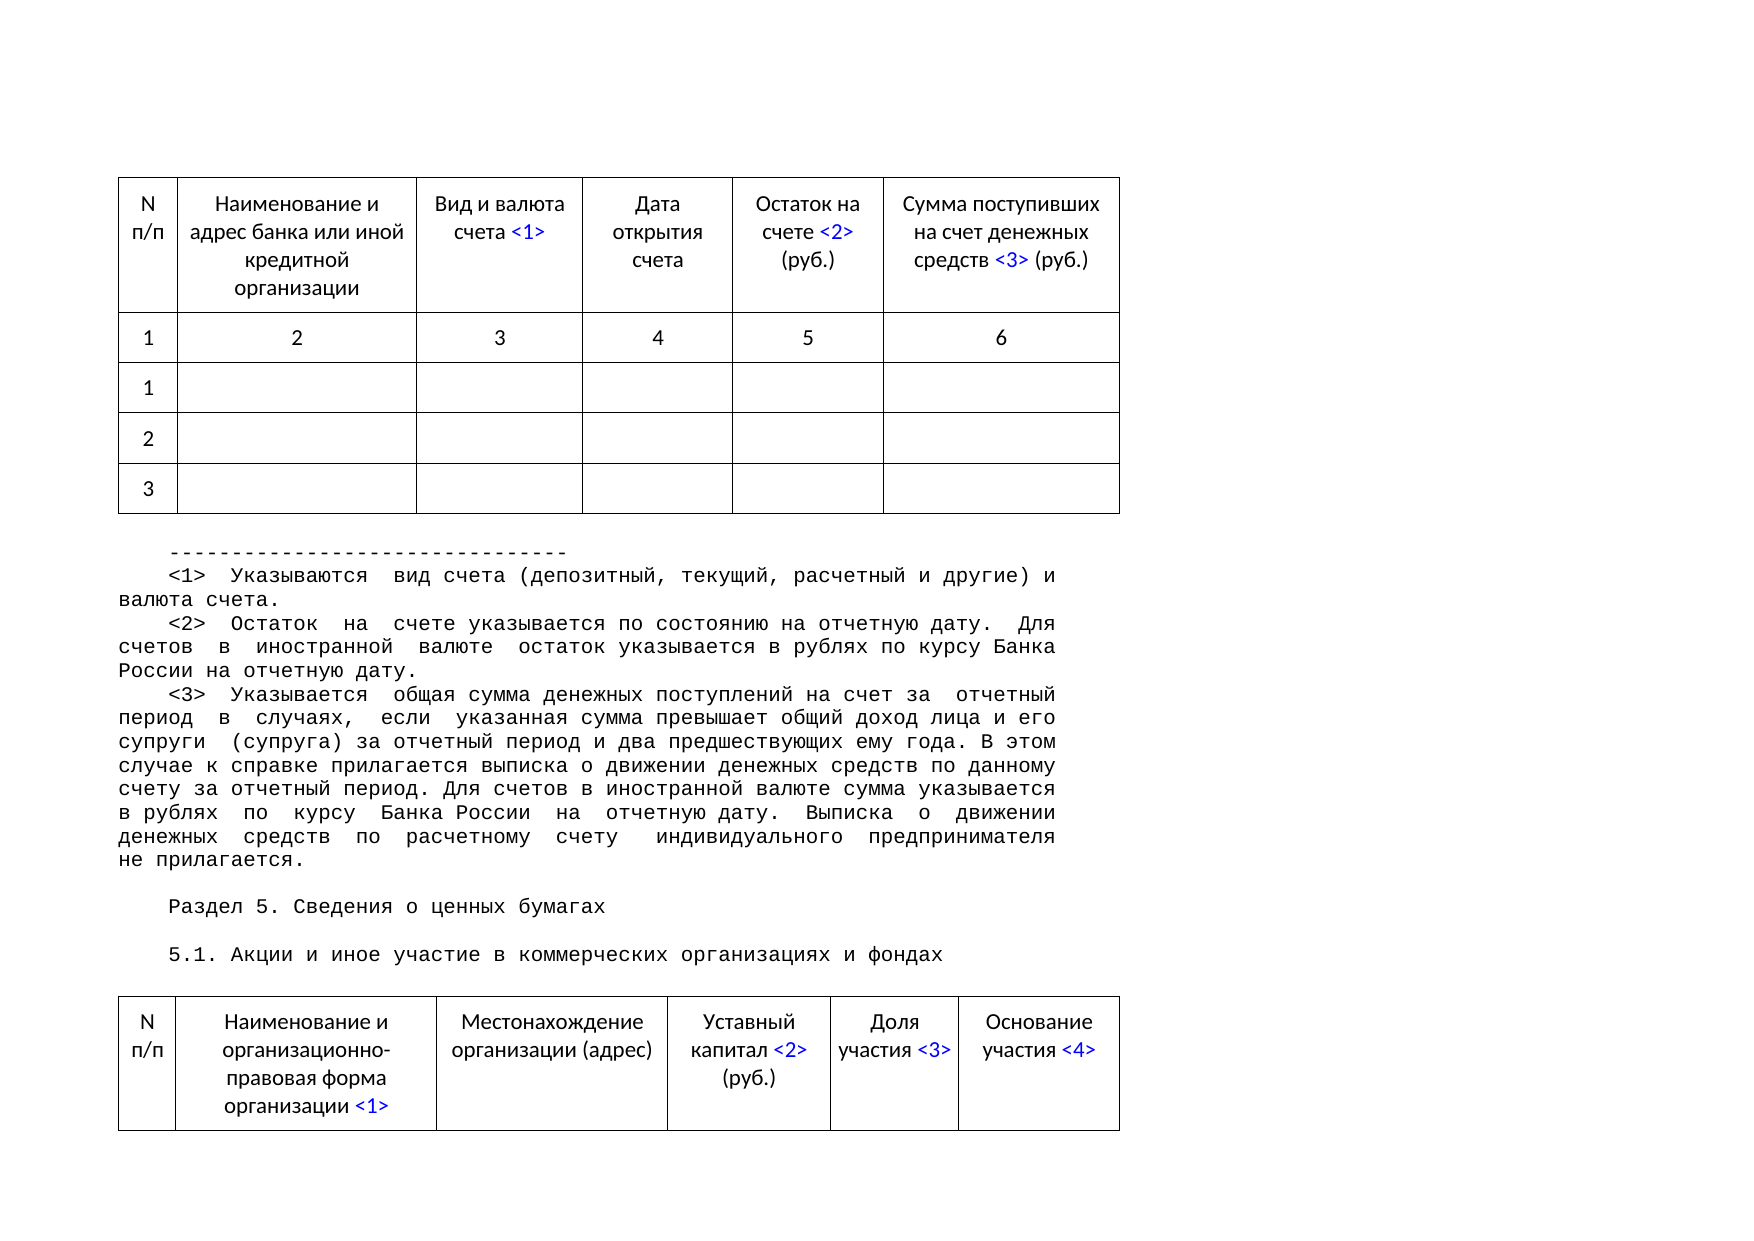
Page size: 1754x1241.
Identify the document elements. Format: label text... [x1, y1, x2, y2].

table_cell [417, 464, 582, 513]
text счету за отчетный период. Для счетов в иностранной валюте сумма указывается [118, 778, 1636, 802]
table_cell [178, 464, 416, 513]
table_cell [884, 363, 1119, 412]
text -------------------------------- [118, 542, 1636, 566]
text счетов в иностранной валюте остаток указывается в рублях по курсу Банка [118, 636, 1636, 660]
table_header Наименование и организационно-правовая форма организации <1> [176, 997, 436, 1130]
text период в случаях, если указанная сумма превышает общий доход лица и его [118, 707, 1636, 731]
table_header Наименование и адрес банка или иной кредитной организации [178, 178, 416, 312]
text валюта счета. [118, 589, 1636, 613]
table_cell [417, 363, 582, 412]
text Раздел 5. Сведения о ценных бумагах [118, 897, 1636, 920]
text супруги (супруга) за отчетный период и два предшествующих ему года. В этом [118, 731, 1636, 755]
table_header Уставный капитал <2> (руб.) [668, 997, 830, 1130]
table_header Местонахождение организации (адрес) [437, 997, 667, 1130]
table_header Основание участия <4> [959, 997, 1119, 1130]
table_cell [733, 464, 883, 513]
table_cell [733, 363, 883, 412]
text случае к справке прилагается выписка о движении денежных средств по данному [118, 755, 1636, 778]
table_cell [733, 413, 883, 462]
table_cell [178, 413, 416, 462]
table_cell 1 [119, 363, 177, 412]
table_cell 2 [178, 313, 416, 362]
table_cell [178, 363, 416, 412]
text <2> Остаток на счете указывается по состоянию на отчетную дату. Для [118, 613, 1636, 636]
text <1> Указываются вид счета (депозитный, текущий, расчетный и другие) и [118, 566, 1636, 589]
text <3> Указывается общая сумма денежных поступлений на счет за отчетный [118, 684, 1636, 707]
table_header Дата открытия счета [583, 178, 732, 312]
table_cell [417, 413, 582, 462]
text не прилагается. [118, 849, 1636, 873]
table_cell [583, 413, 732, 462]
table_cell 5 [733, 313, 883, 362]
table_cell [583, 363, 732, 412]
table_cell 4 [583, 313, 732, 362]
table_header N п/п [119, 178, 177, 312]
table_cell [583, 464, 732, 513]
table_cell 6 [884, 313, 1119, 362]
table_header Вид и валюта счета <1> [417, 178, 582, 312]
table_cell 3 [119, 464, 177, 513]
table_header Остаток на счете <2> (руб.) [733, 178, 883, 312]
text в рублях по курсу Банка России на отчетную дату. Выписка о движении [118, 802, 1636, 826]
table_header Сумма поступивших на счет денежных средств <3> (руб.) [884, 178, 1119, 312]
table_cell 3 [417, 313, 582, 362]
table_cell [884, 413, 1119, 462]
text 5.1. Акции и иное участие в коммерческих организациях и фондах [118, 944, 1636, 967]
table_header Доля участия <3> [831, 997, 958, 1130]
text России на отчетную дату. [118, 660, 1636, 684]
table_header N п/п [119, 997, 175, 1130]
table_cell 1 [119, 313, 177, 362]
text денежных средств по расчетному счету индивидуального предпринимателя [118, 826, 1636, 849]
table_cell 2 [119, 413, 177, 462]
table_cell [884, 464, 1119, 513]
